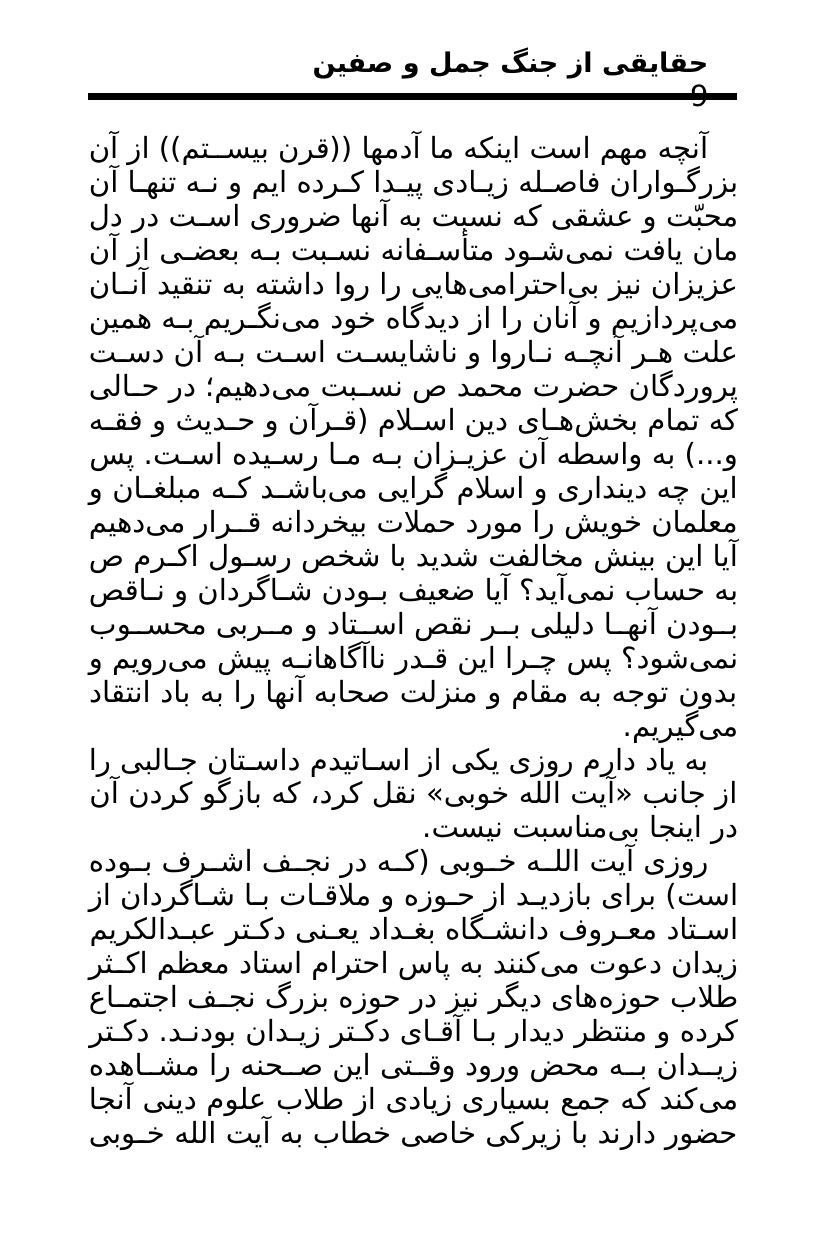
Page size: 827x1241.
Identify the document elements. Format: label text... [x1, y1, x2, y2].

text به یاد دارم روزی یکی از اساتیدم داستان جالبی را از جانب «آیت الله خوبی» نقل کرد، که بازگو کردن آن در اینجا بی‌مناسبت نیست. [89, 743, 738, 845]
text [89, 845, 738, 1150]
text آنچه مهم است اینکه ما آدمها ((قرن بیستم)) از آن بزرگواران فاصله زیادی پیدا کرده ایم و نه تنها آن محبّت و عشقی که نسبت به آنها ضروری است در دل مان یافت نمی‌شود متأسفانه نسبت به بعضی از آن عزیزان نیز بی‌احترامی‌هایی را روا داشته به تنقید آنان می‌پردازیم و آنان را از دیدگاه خود می‌نگریم به همین علت هر آنچه ناروا و ناشایست است به آن دست پروردگان حضرت محمد ص نسبت می‌دهیم؛ در حالی که تمام بخش‌های دین اسلام (قرآن و حدیث و فقه و...) به واسطه آن عزیزان به ما رسیده است. پس این چه دینداری و اسلام گرایی می‌باشد که مبلغان و معلمان خویش را مورد حملات بیخردانه قرار می‌دهیم آیا این بینش مخالفت شدید با شخص رسول اکرم ص به حساب نمی‌آید؟ آیا ضعیف بودن شاگردان و ناقص بودن آنها دلیلی بر نقص استاد و مربی محسوب نمی‌شود؟ پس چرا این قدر ناآگاهانه پیش می‌رویم و بدون توجه به مقام و منزلت صحابه آنها را به باد انتقاد می‌گیریم. [89, 132, 738, 743]
